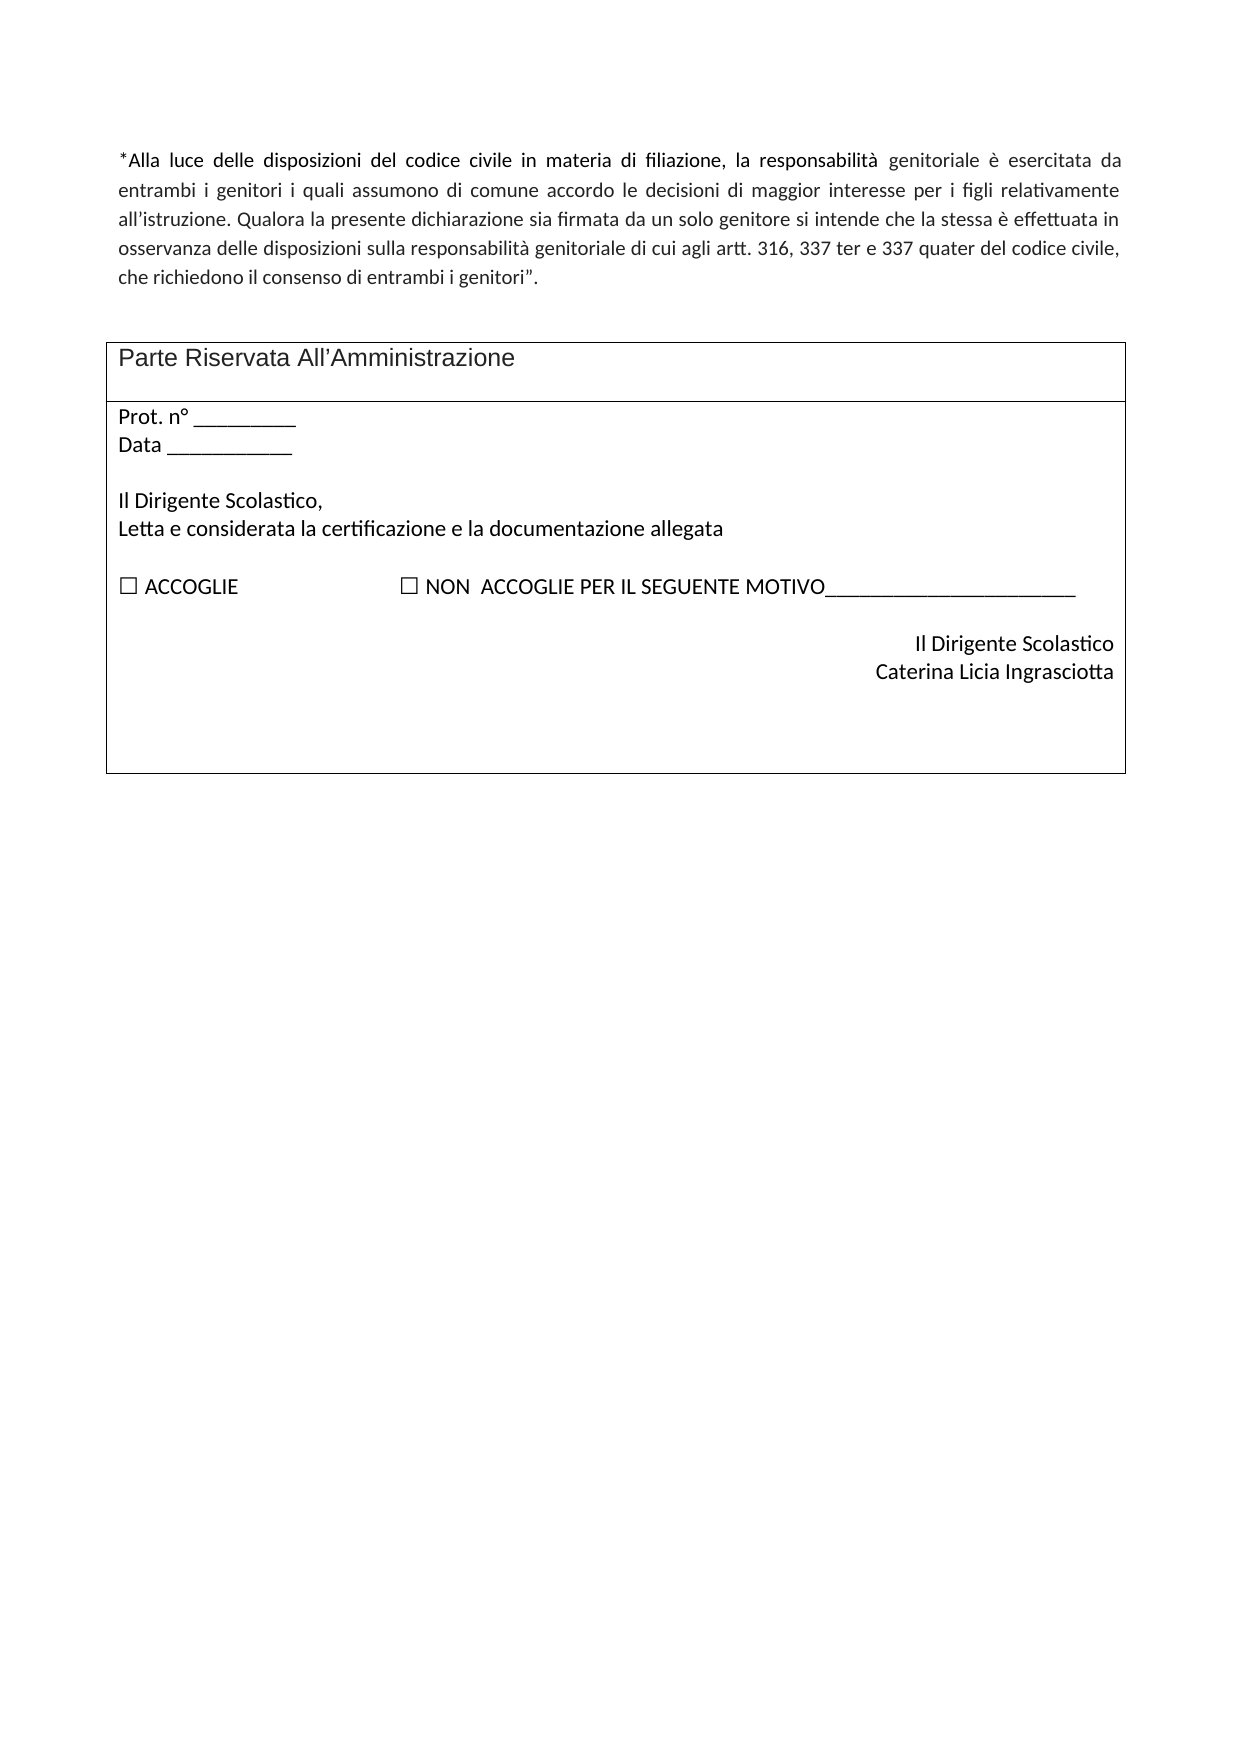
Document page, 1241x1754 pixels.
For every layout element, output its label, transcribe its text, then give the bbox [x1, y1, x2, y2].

table_header Parte Riservata All’Amministrazione [107, 343, 1125, 401]
text *Alla luce delle disposizioni del codice civile in materia di filiazione, la responsabilità genitoriale è esercitata da entrambi i genitori i quali assumono di comune accordo le decisioni di maggior interesse per i figli relativamente all’istruzione. Qualora la presente dichiarazione sia firmata da un solo genitore si intende che la stessa è effettuata in osservanza delle disposizioni sulla responsabilità genitoriale di cui agli artt. 316, 337 ter e 337 quater del codice civile, che richiedono il consenso di entrambi i genitori”. [118, 148, 1122, 290]
table_cell Prot. n° _________ Data ___________ Il Dirigente Scolastico, Letta e considerata la certificazione e la documentazione allegata ☐ ACCOGLIE ☐ NON ACCOGLIE PER IL SEGUENTE MOTIVO______________________ Il Dirigente Scolastico Caterina Licia Ingrasciotta [107, 402, 1125, 773]
